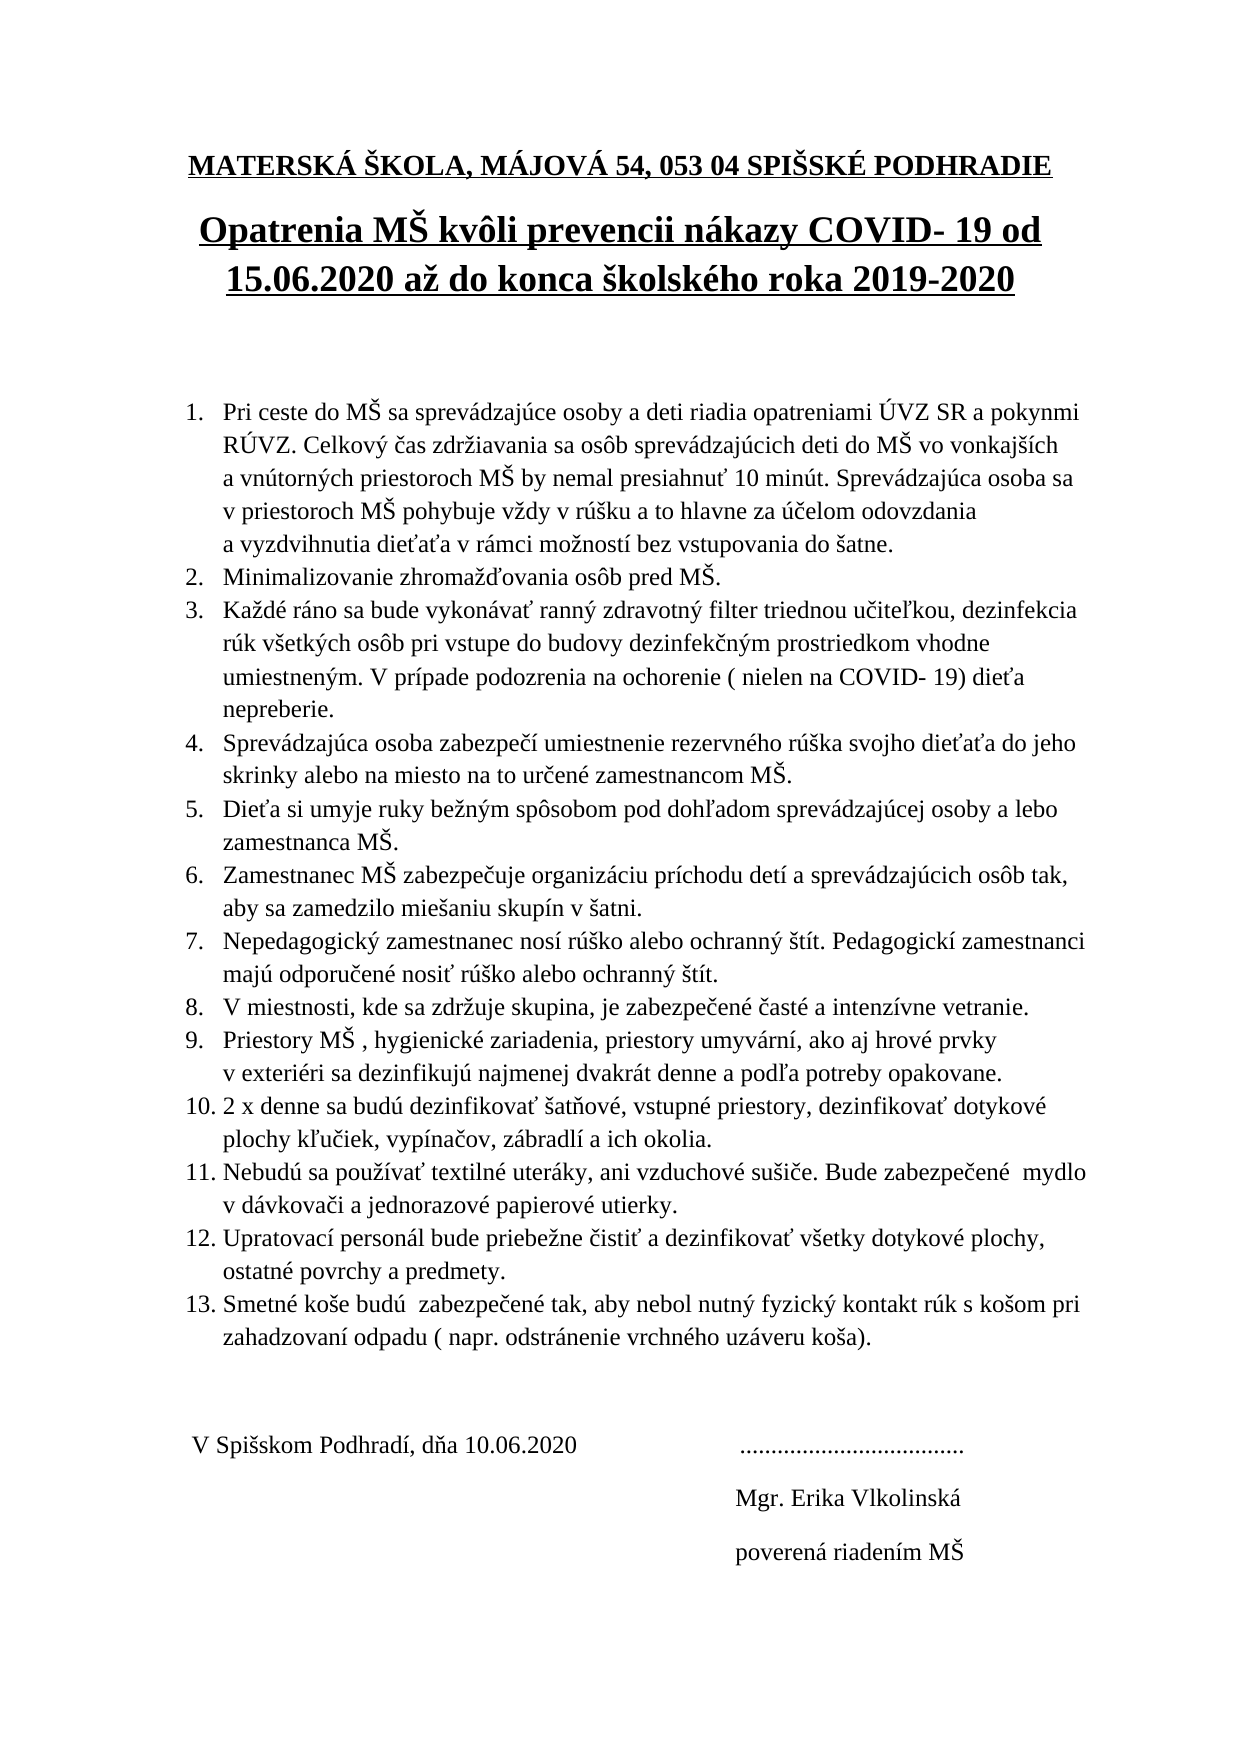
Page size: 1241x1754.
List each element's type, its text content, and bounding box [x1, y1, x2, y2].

list 2 x denne sa budú dezinfikovať šatňové, vstupné priestory, dezinfikovať dotykové plochy kľučiek, vypínačov, zábradlí a ich okolia. [185, 1091, 1093, 1153]
list Pri ceste do MŠ sa sprevádzajúce osoby a deti riadia opatreniami ÚVZ SR a pokynmi RÚVZ. Celkový čas zdržiavania sa osôb sprevádzajúcich deti do MŠ vo vonkajších a vnútorných priestoroch MŠ by nemal presiahnuť 10 minút. Sprevádzajúca osoba sa v priestoroch MŠ pohybuje vždy v rúšku a to hlavne za účelom odovzdania a vyzdvihnutia dieťaťa v rámci možností bez vstupovania do šatne. [185, 397, 1093, 558]
list Smetné koše budú zabezpečené tak, aby nebol nutný fyzický kontakt rúk s košom pri zahadzovaní odpadu ( napr. odstránenie vrchného uzáveru koša). [185, 1289, 1093, 1351]
list Nepedagogický zamestnanec nosí rúško alebo ochranný štít. Pedagogickí zamestnanci majú odporučené nosiť rúško alebo ochranný štít. [185, 926, 1093, 987]
list Upratovací personál bude priebežne čistiť a dezinfikovať všetky dotykové plochy, ostatné povrchy a predmety. [185, 1223, 1093, 1285]
list Nebudú sa používať textilné uteráky, ani vzduchové sušiče. Bude zabezpečené mydlo v dávkovači a jednorazové papierové utierky. [185, 1157, 1093, 1219]
list Zamestnanec MŠ zabezpečuje organizáciu príchodu detí a sprevádzajúcich osôb tak, aby sa zamedzilo miešaniu skupín v šatni. [185, 860, 1093, 921]
list Sprevádzajúca osoba zabezpečí umiestnenie rezervného rúška svojho dieťaťa do jeho skrinky alebo na miesto na to určené zamestnancom MŠ. [185, 728, 1093, 789]
list Každé ráno sa bude vykonávať ranný zdravotný filter triednou učiteľkou, dezinfekcia rúk všetkých osôb pri vstupe do budovy dezinfekčným prostriedkom vhodne umiestneným. V prípade podozrenia na ochorenie ( nielen na COVID- 19) dieťa nepreberie. [185, 596, 1093, 723]
text V Spišskom Podhradí, dňa 10.06.2020 .................................... [185, 1430, 1093, 1458]
text MATERSKÁ ŠKOLA, MÁJOVÁ 54, 053 04 SPIŠSKÉ PODHRADIE [148, 148, 1093, 181]
list V miestnosti, kde sa zdržuje skupina, je zabezpečené časté a intenzívne vetranie. [185, 992, 1093, 1021]
list Minimalizovanie zhromažďovania osôb pred MŠ. [185, 562, 1093, 591]
text Opatrenia MŠ kvôli prevencii nákazy COVID- 19 od 15.06.2020 až do konca školského roka 2019-2020 [148, 207, 1093, 300]
list Dieťa si umyje ruky bežným spôsobom pod dohľadom sprevádzajúcej osoby a lebo zamestnanca MŠ. [185, 794, 1093, 855]
list Priestory MŠ , hygienické zariadenia, priestory umyvární, ako aj hrové prvky v exteriéri sa dezinfikujú najmenej dvakrát denne a podľa potreby opakovane. [185, 1025, 1093, 1087]
text Mgr. Erika Vlkolinská [185, 1483, 1093, 1512]
text poverená riadením MŠ [185, 1537, 1093, 1566]
